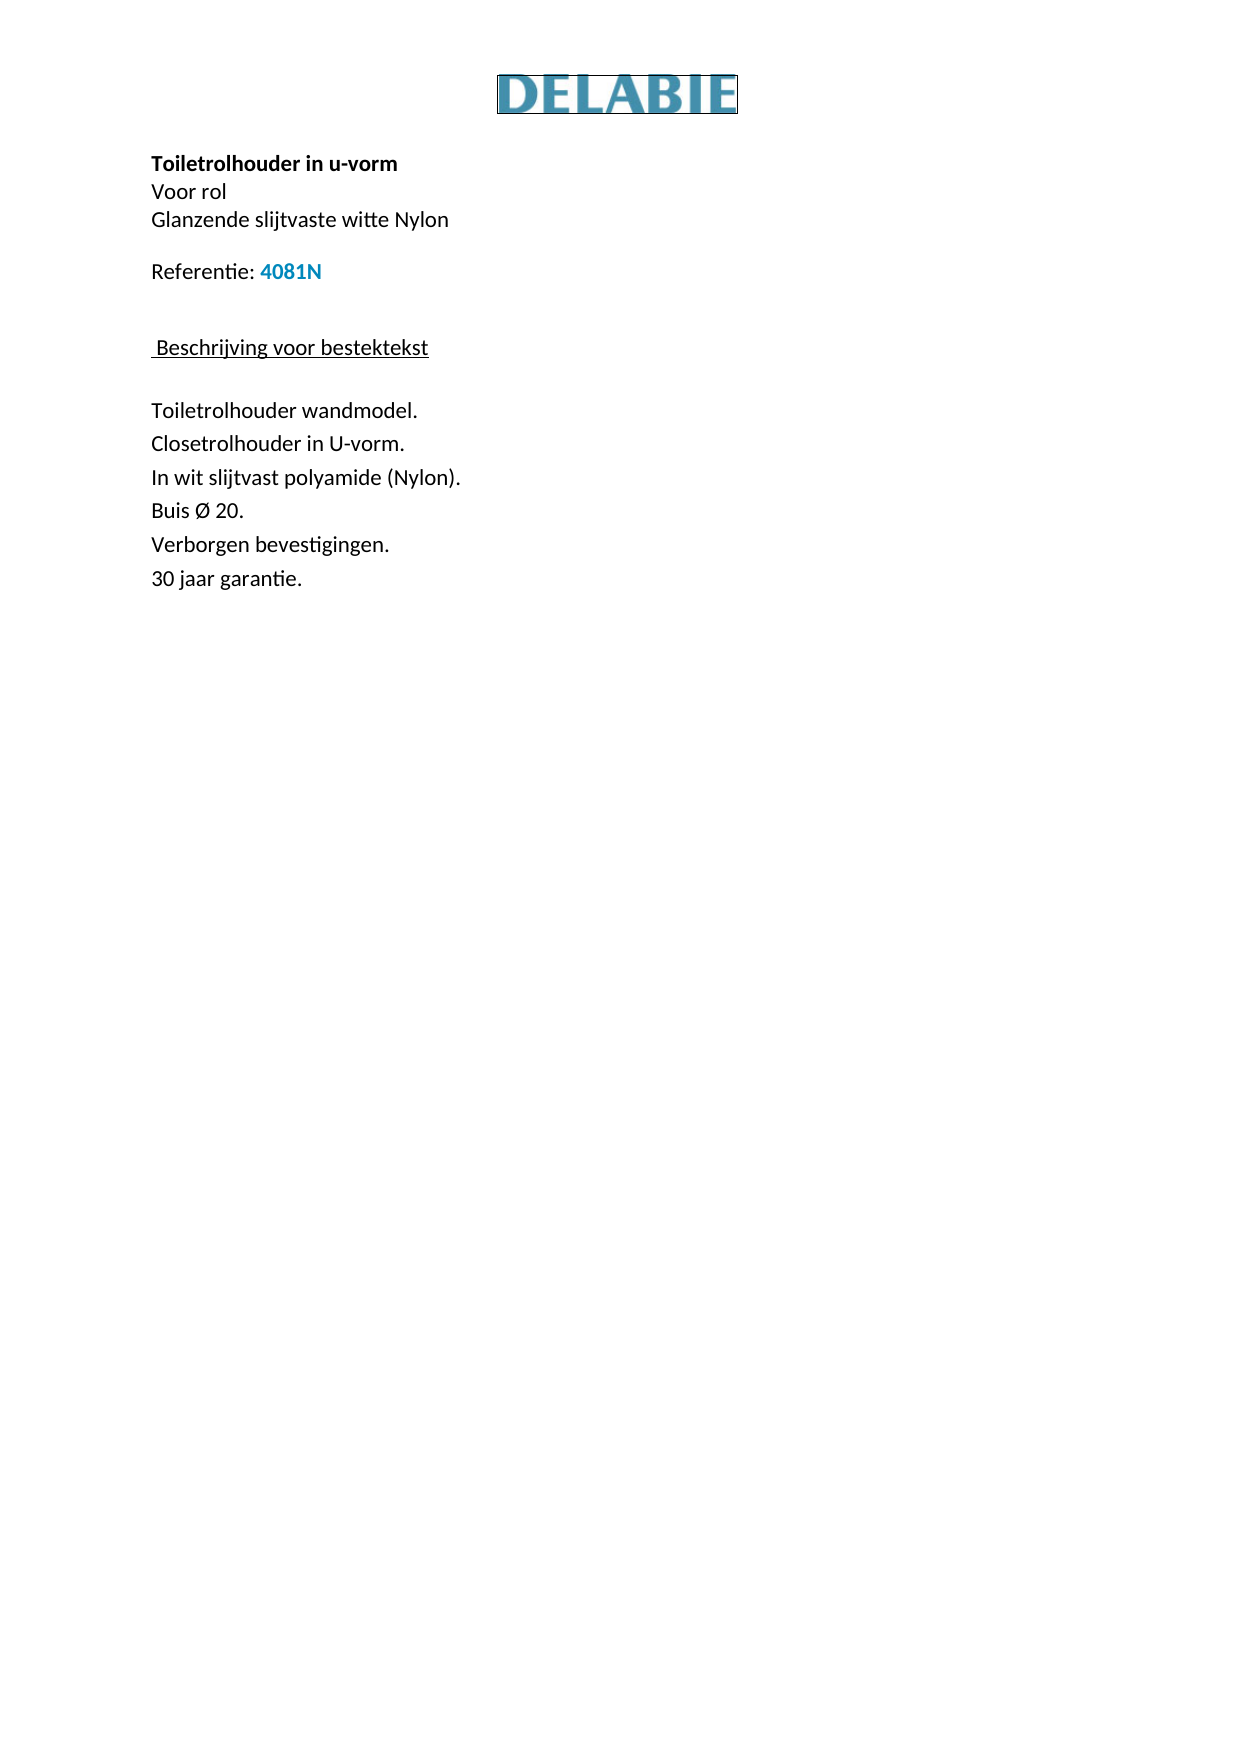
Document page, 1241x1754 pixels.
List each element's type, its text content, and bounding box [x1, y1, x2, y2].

text Referentie: 4081N [151, 257, 1084, 285]
text In wit slijtvast polyamide (Nylon). [151, 463, 1084, 491]
text Toiletrolhouder in u-vorm [151, 149, 1084, 177]
text Closetrolhouder in U-vorm. [151, 429, 1084, 458]
text Beschrijving voor bestektekst [151, 333, 1084, 361]
text Verborgen bevestigingen. [151, 530, 1084, 558]
text 30 jaar garantie. [151, 564, 1084, 592]
text Toiletrolhouder wandmodel. [151, 396, 1084, 424]
text Voor rol [151, 177, 1084, 205]
picture [498, 76, 737, 113]
text Glanzende slijtvaste witte Nylon [151, 205, 1084, 233]
text Buis Ø 20. [151, 497, 1084, 525]
